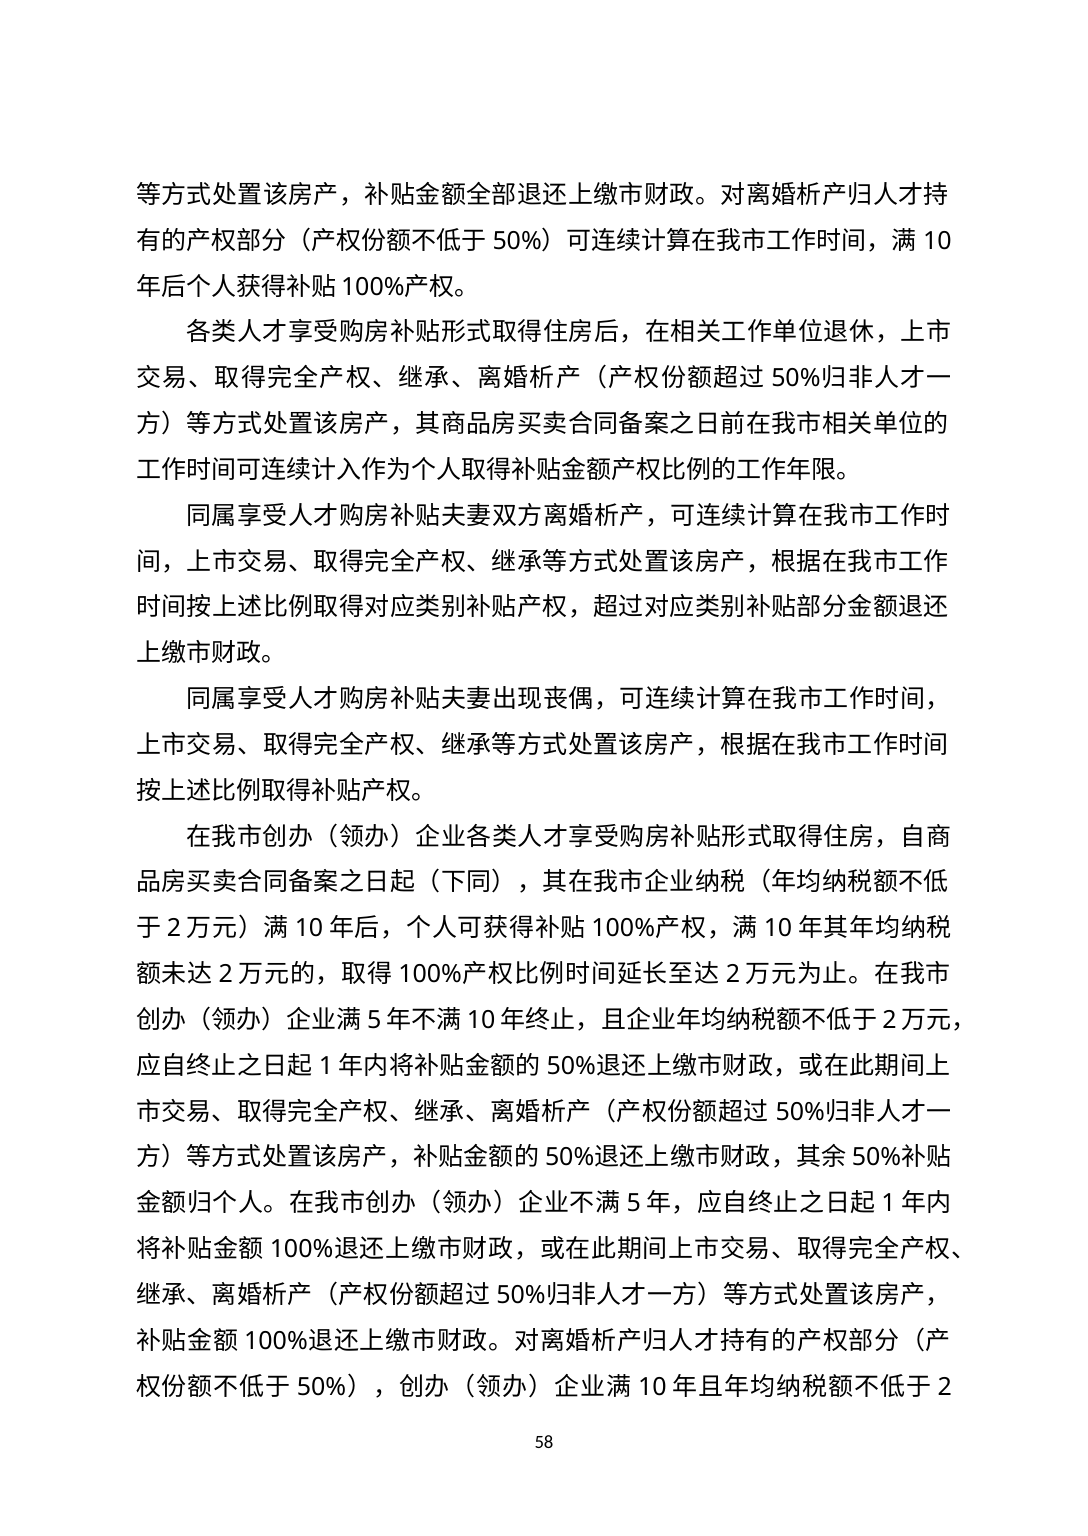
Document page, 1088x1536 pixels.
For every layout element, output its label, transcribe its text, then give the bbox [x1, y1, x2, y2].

text 同属享受人才购房补贴夫妻双方离婚析产，可连续计算在我市工作时间，上市交易、取得完全产权、继承等方式处置该房产，根据在我市工作时间按上述比例取得对应类别补贴产权，超过对应类别补贴部分金额退还上缴市财政。 [136, 487, 952, 671]
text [136, 808, 952, 1404]
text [136, 167, 952, 304]
text 同属享受人才购房补贴夫妻出现丧偶，可连续计算在我市工作时间，上市交易、取得完全产权、继承等方式处置该房产，根据在我市工作时间按上述比例取得补贴产权。 [136, 671, 952, 808]
text 各类人才享受购房补贴形式取得住房后，在相关工作单位退休，上市交易、取得完全产权、继承、离婚析产（产权份额超过50%归非人才一方）等方式处置该房产，其商品房买卖合同备案之日前在我市相关单位的工作时间可连续计入作为个人取得补贴金额产权比例的工作年限。 [136, 304, 952, 487]
